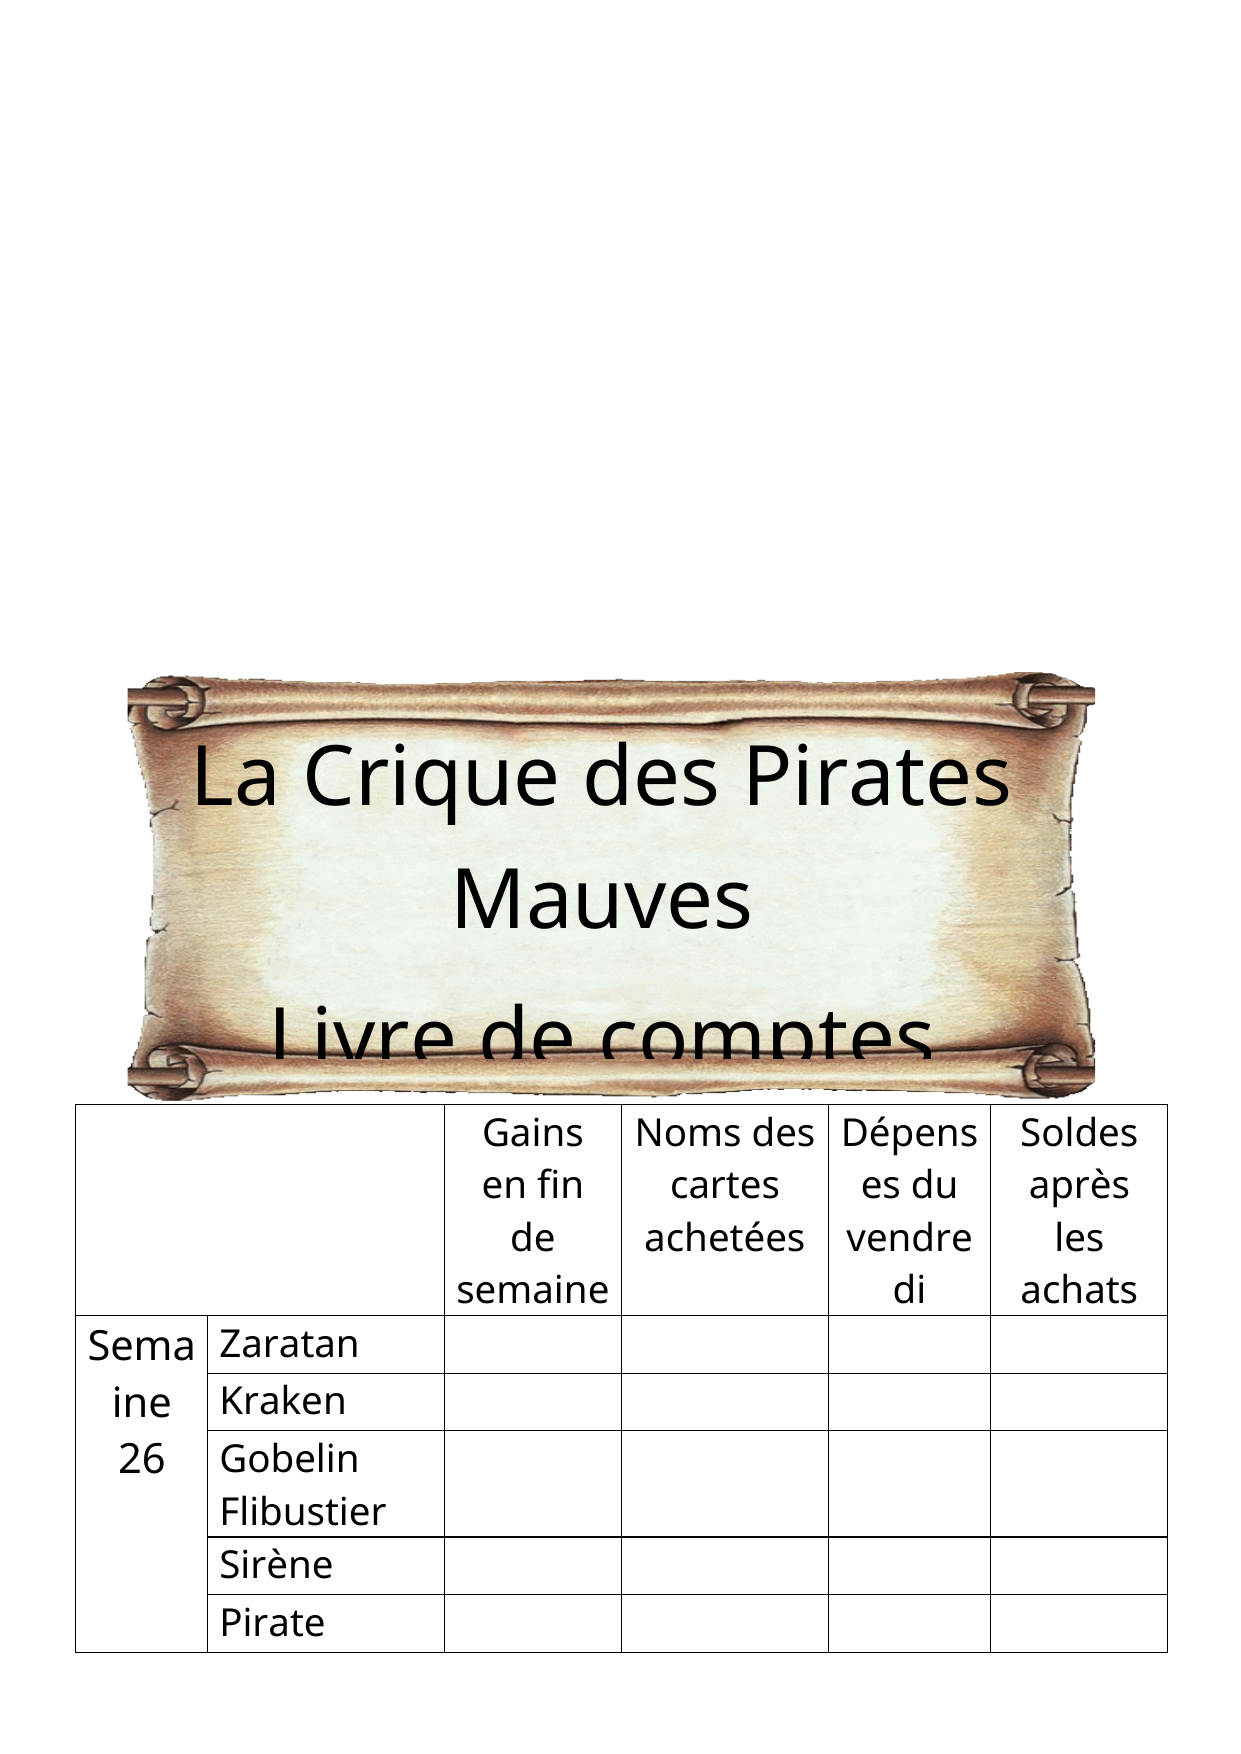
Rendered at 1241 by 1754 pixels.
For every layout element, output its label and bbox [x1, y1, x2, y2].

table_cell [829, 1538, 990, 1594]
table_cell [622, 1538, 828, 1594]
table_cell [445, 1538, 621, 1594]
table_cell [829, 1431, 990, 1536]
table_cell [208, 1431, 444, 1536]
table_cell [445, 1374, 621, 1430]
picture [126, 671, 1096, 1102]
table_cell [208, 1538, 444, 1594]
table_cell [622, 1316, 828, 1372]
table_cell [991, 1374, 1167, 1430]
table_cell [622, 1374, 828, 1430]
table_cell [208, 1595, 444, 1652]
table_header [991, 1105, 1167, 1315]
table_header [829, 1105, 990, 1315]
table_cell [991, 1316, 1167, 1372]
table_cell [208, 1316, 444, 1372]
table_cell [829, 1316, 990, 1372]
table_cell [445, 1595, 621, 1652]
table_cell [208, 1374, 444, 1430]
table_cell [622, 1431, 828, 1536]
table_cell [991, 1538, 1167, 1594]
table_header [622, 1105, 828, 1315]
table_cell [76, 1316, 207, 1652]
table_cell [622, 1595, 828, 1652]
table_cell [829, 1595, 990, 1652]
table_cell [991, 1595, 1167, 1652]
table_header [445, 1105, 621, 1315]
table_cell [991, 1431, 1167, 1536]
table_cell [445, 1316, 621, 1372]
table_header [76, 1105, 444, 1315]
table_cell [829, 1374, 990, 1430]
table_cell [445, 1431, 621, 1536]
